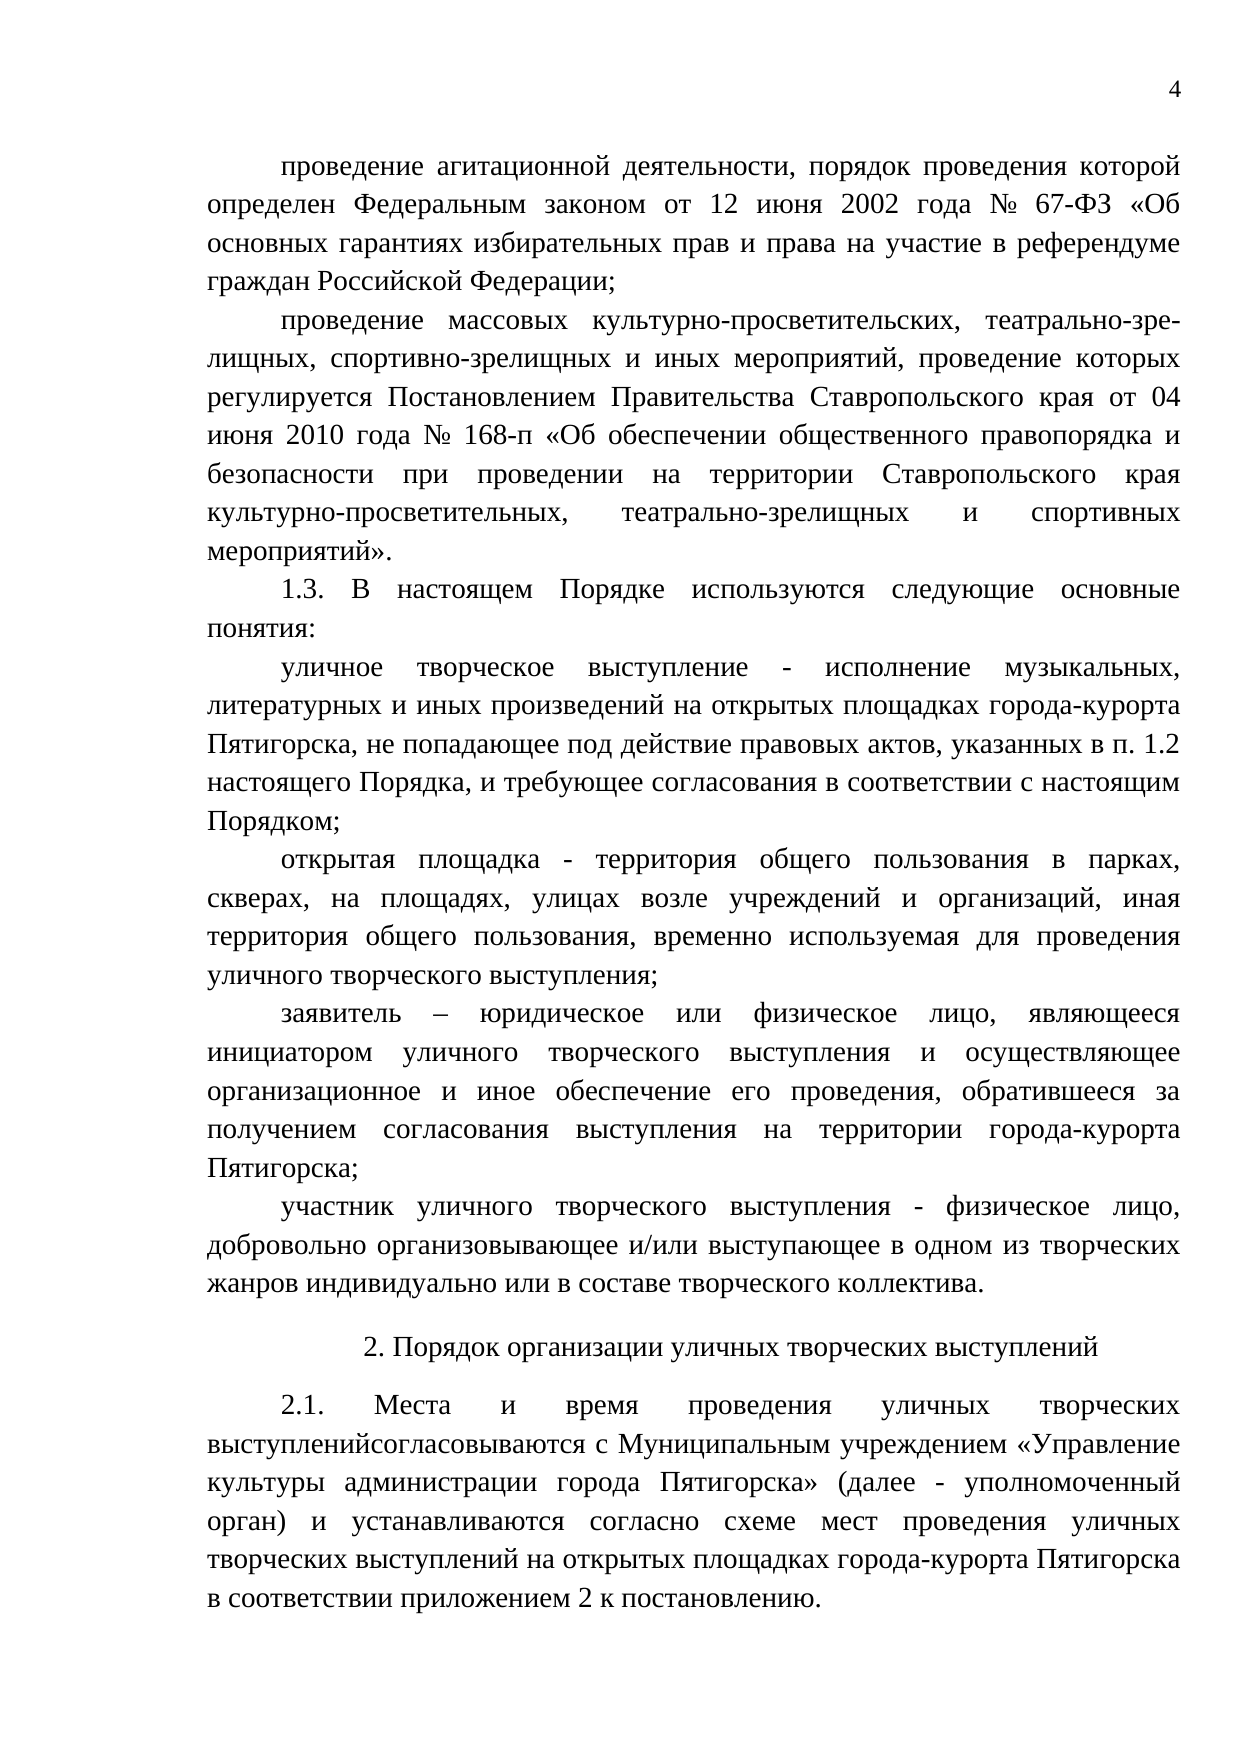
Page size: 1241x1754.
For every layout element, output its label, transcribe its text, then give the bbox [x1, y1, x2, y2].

text проведение массовых культурно-просветительских, театрально-зре-лищных, спортивно-зрелищных и иных мероприятий, проведение которых регулируется Постановлением Правительства Ставропольского края от 04 июня 2010 года № 168-п «Об обеспечении общественного правопорядка и безопасности при проведении на территории Ставропольского края культурно-просветительных, театрально-зрелищных и спортивных мероприятий». [207, 302, 1181, 567]
text участник уличного творческого выступления - физическое лицо, добровольно организовывающее и/или выступающее в одном из творческих жанров индивидуально или в составе творческого коллектива. [207, 1188, 1181, 1299]
text заявитель – юридическое или физическое лицо, являющееся инициатором уличного творческого выступления и осуществляющее организационное и иное обеспечение его проведения, обратившееся за получением согласования выступления на территории города-курорта Пятигорска; [207, 996, 1181, 1183]
text 2. Порядок организации уличных творческих выступлений [207, 1329, 1181, 1362]
text 1.3. В настоящем Порядке используются следующие основные понятия: [207, 572, 1181, 644]
text открытая площадка - территория общего пользования в парках, скверах, на площадях, улицах возле учреждений и организаций, иная территория общего пользования, временно используемая для проведения уличного творческого выступления; [207, 841, 1181, 991]
text 2.1. Места и время проведения уличных творческих выступленийсогласовываются с Муниципальным учреждением «Управление культуры администрации города Пятигорска» (далее - уполномоченный орган) и устанавливаются согласно схеме мест проведения уличных творческих выступлений на открытых площадках города-курорта Пятигорска в соответствии приложением 2 к постановлению. [207, 1387, 1181, 1614]
text уличное творческое выступление - исполнение музыкальных, литературных и иных произведений на открытых площадках города-курорта Пятигорска, не попадающее под действие правовых актов, указанных в п. 1.2 настоящего Порядка, и требующее согласования в соответствии с настоящим Порядком; [207, 649, 1181, 836]
text проведение агитационной деятельности, порядок проведения которой определен Федеральным законом от 12 июня 2002 года № 67-ФЗ «Об основных гарантиях избирательных прав и права на участие в референдуме граждан Российской Федерации; [207, 148, 1181, 297]
